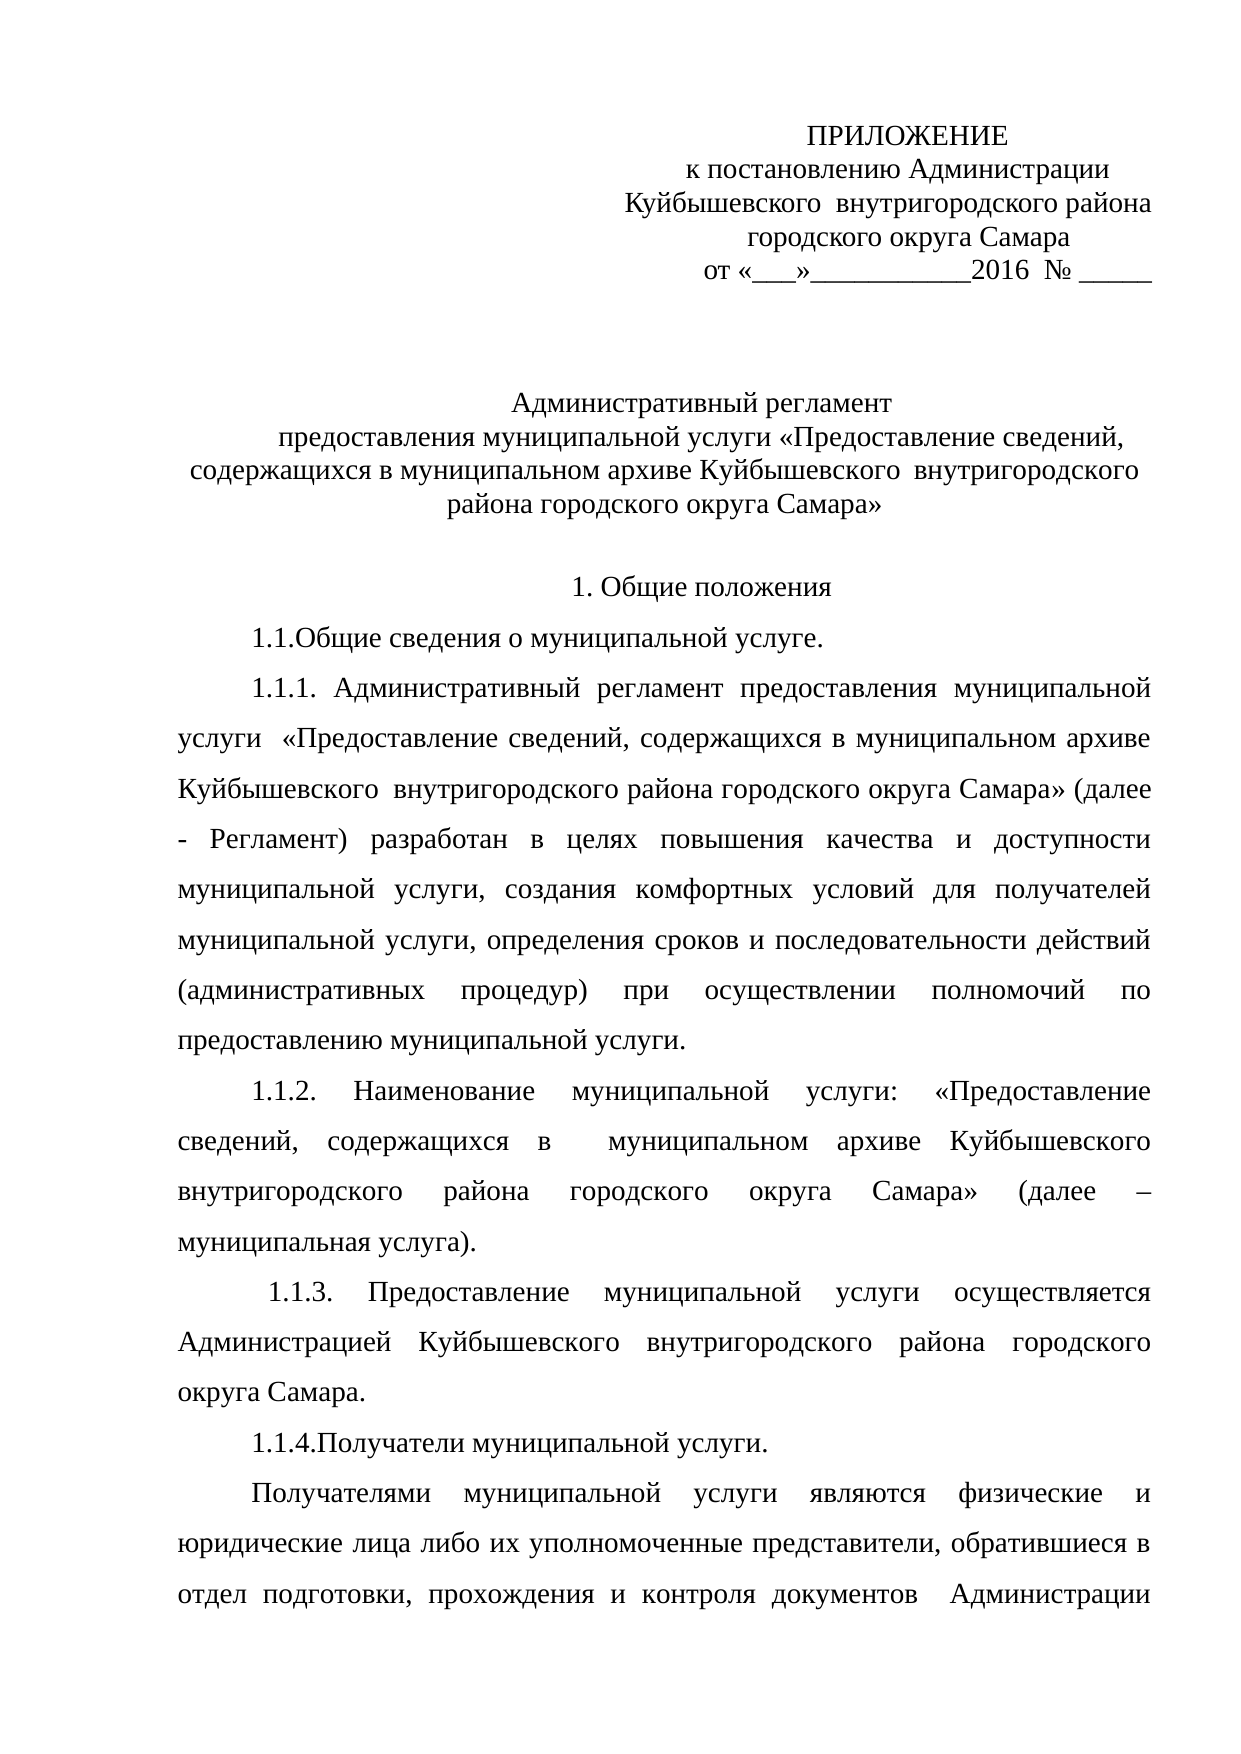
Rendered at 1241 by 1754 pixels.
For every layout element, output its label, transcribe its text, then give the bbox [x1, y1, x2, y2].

text предоставления муниципальной услуги «Предоставление сведений, содержащихся в муниципальном архиве Куйбышевского внутригородского района городского округа Самара» [177, 419, 1152, 519]
text 1. Общие положения [177, 569, 1152, 603]
text от «___»___________2016 № _____ [177, 252, 1152, 314]
text городского округа Самара [177, 219, 1152, 252]
text 1.1.2. Наименование муниципальной услуги: «Предоставление сведений, содержащихся в муниципальном архиве Куйбышевского внутригородского района городского округа Самара» (далее – муниципальная услуга). [177, 1073, 1152, 1257]
text 1.1.1. Административный регламент предоставления муниципальной услуги «Предоставление сведений, содержащихся в муниципальном архиве Куйбышевского внутригородского района городского округа Самара» (далее - Регламент) разработан в целях повышения качества и доступности муниципальной услуги, создания комфортных условий для получателей муниципальной услуги, определения сроков и последовательности действий (административных процедур) при осуществлении полномочий по предоставлению муниципальной услуги. [177, 670, 1152, 1056]
text к постановлению Администрации [177, 152, 1152, 185]
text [177, 1475, 1152, 1609]
text 1.1.Общие сведения о муниципальной услуге. [177, 620, 1152, 653]
text 1.1.3. Предоставление муниципальной услуги осуществляется Администрацией Куйбышевского внутригородского района городского округа Самара. [177, 1274, 1152, 1408]
text Куйбышевского внутригородского района [177, 185, 1152, 219]
text 1.1.4.Получатели муниципальной услуги. [177, 1425, 1152, 1458]
text ПРИЛОЖЕНИЕ [546, 118, 1152, 152]
text Административный регламент [177, 385, 1152, 419]
